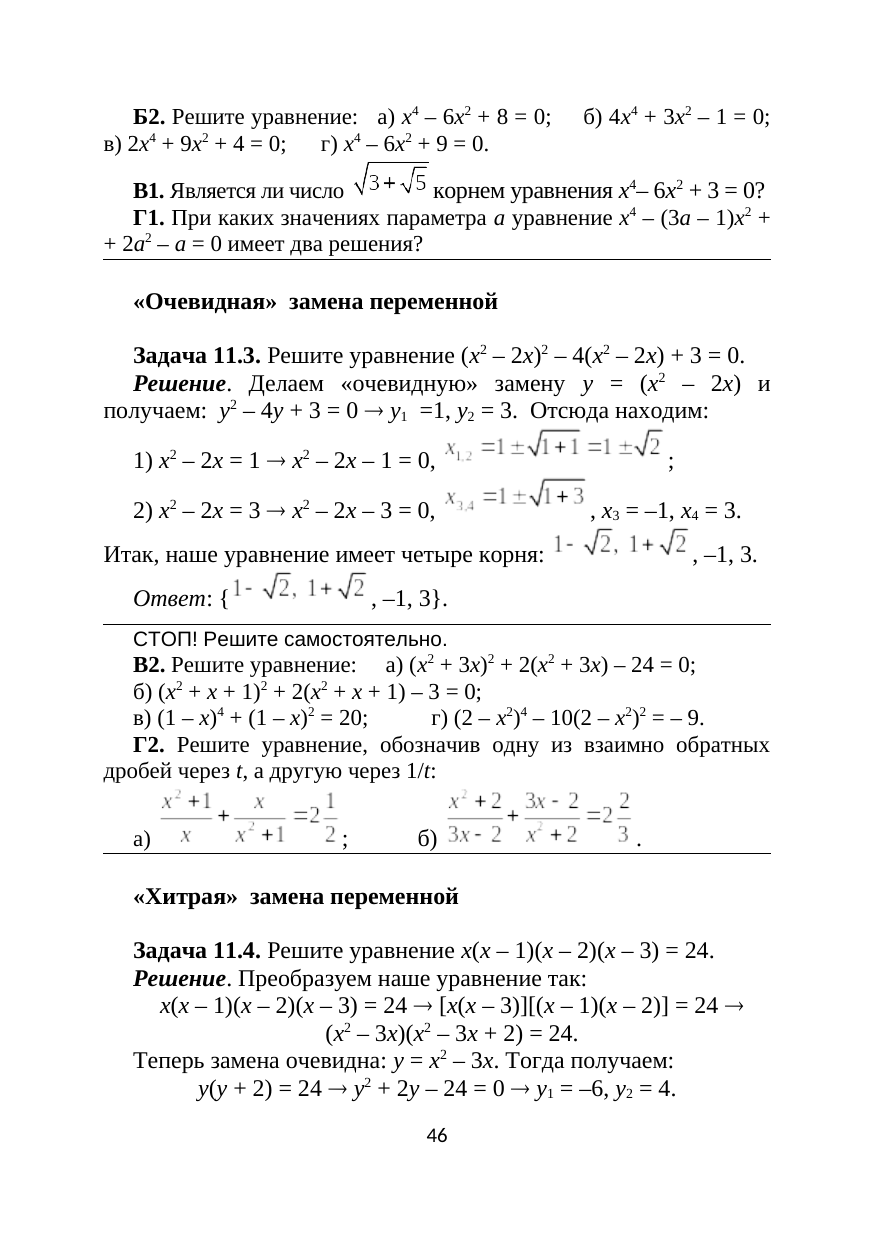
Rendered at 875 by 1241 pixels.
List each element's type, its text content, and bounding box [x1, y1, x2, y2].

text Г1. При каких значениях параметра а уравнение х4 – (3а – 1)х2 + + 2а2 – а = 0 имеет два решения? [103, 204, 771, 259]
text 2) х2 – 2х = 3 х2 – 2х – 3 = 0, , х3 = –1, х4 = 3. [103, 474, 771, 523]
text Ответ: {, –1, 3}. [103, 567, 771, 612]
text Г2. Решите уравнение, обозначив одну из взаимно обратных дробей через t, а другую через 1/t: [103, 731, 771, 783]
text Б2. Решите уравнение: а) х4 – 6х2 + 8 = 0; б) 4х4 + 3х2 – 1 = 0; в) 2х4 + 9х2 + 4 = 0; г) х4 – 6х2 + 9 = 0. [103, 103, 771, 156]
text а) ; б) . [103, 783, 771, 853]
text В1. Является ли число корнем уравнения х4– 6х2 + 3 = 0? [103, 156, 771, 204]
text Итак, наше уравнение имеет четыре корня: , –1, 3. [103, 523, 771, 567]
text В2. Решите уравнение: а) (х2 + 3х)2 + 2(х2 + 3х) – 24 = 0; [103, 652, 771, 678]
text у(у + 2) = 24 у2 + 2у – 24 = 0 у1 = –6, у2 = 4. [103, 1074, 771, 1102]
text «Хитрая» замена переменной [103, 882, 771, 910]
text Решение. Преобразуем наше уравнение так: [103, 964, 771, 991]
text СТОП! Решите самостоятельно. [103, 625, 771, 651]
text х(х – 1)(х – 2)(х – 3) = 24 [х(х – 3)][(х – 1)(х – 2)] = 24 [103, 991, 771, 1019]
text Решение. Делаем «очевидную» замену у = (х2 – 2х) и получаем: у2 – 4у + 3 = 0 у1 =1, у2 = 3. Отсюда находим: [103, 369, 771, 424]
text Теперь замена очевидна: у = х2 – 3х. Тогда получаем: [103, 1047, 771, 1074]
text «Очевидная» замена переменной [103, 287, 771, 315]
text 1) х2 – 2х = 1 х2 – 2х – 1 = 0, ; [103, 424, 771, 474]
text Задача 11.4. Решите уравнение х(х – 1)(х – 2)(х – 3) = 24. [103, 936, 771, 964]
text в) (1 – х)4 + (1 – х)2 = 20; г) (2 – х2)4 – 10(2 – х2)2 = – 9. [103, 704, 771, 731]
text Задача 11.3. Решите уравнение (х2 – 2х)2 – 4(х2 – 2х) + 3 = 0. [103, 341, 771, 369]
text (х2 – 3х)(x2 – 3х + 2) = 24. [103, 1019, 771, 1047]
text б) (х2 + х + 1)2 + 2(х2 + х + 1) – 3 = 0; [103, 678, 771, 704]
